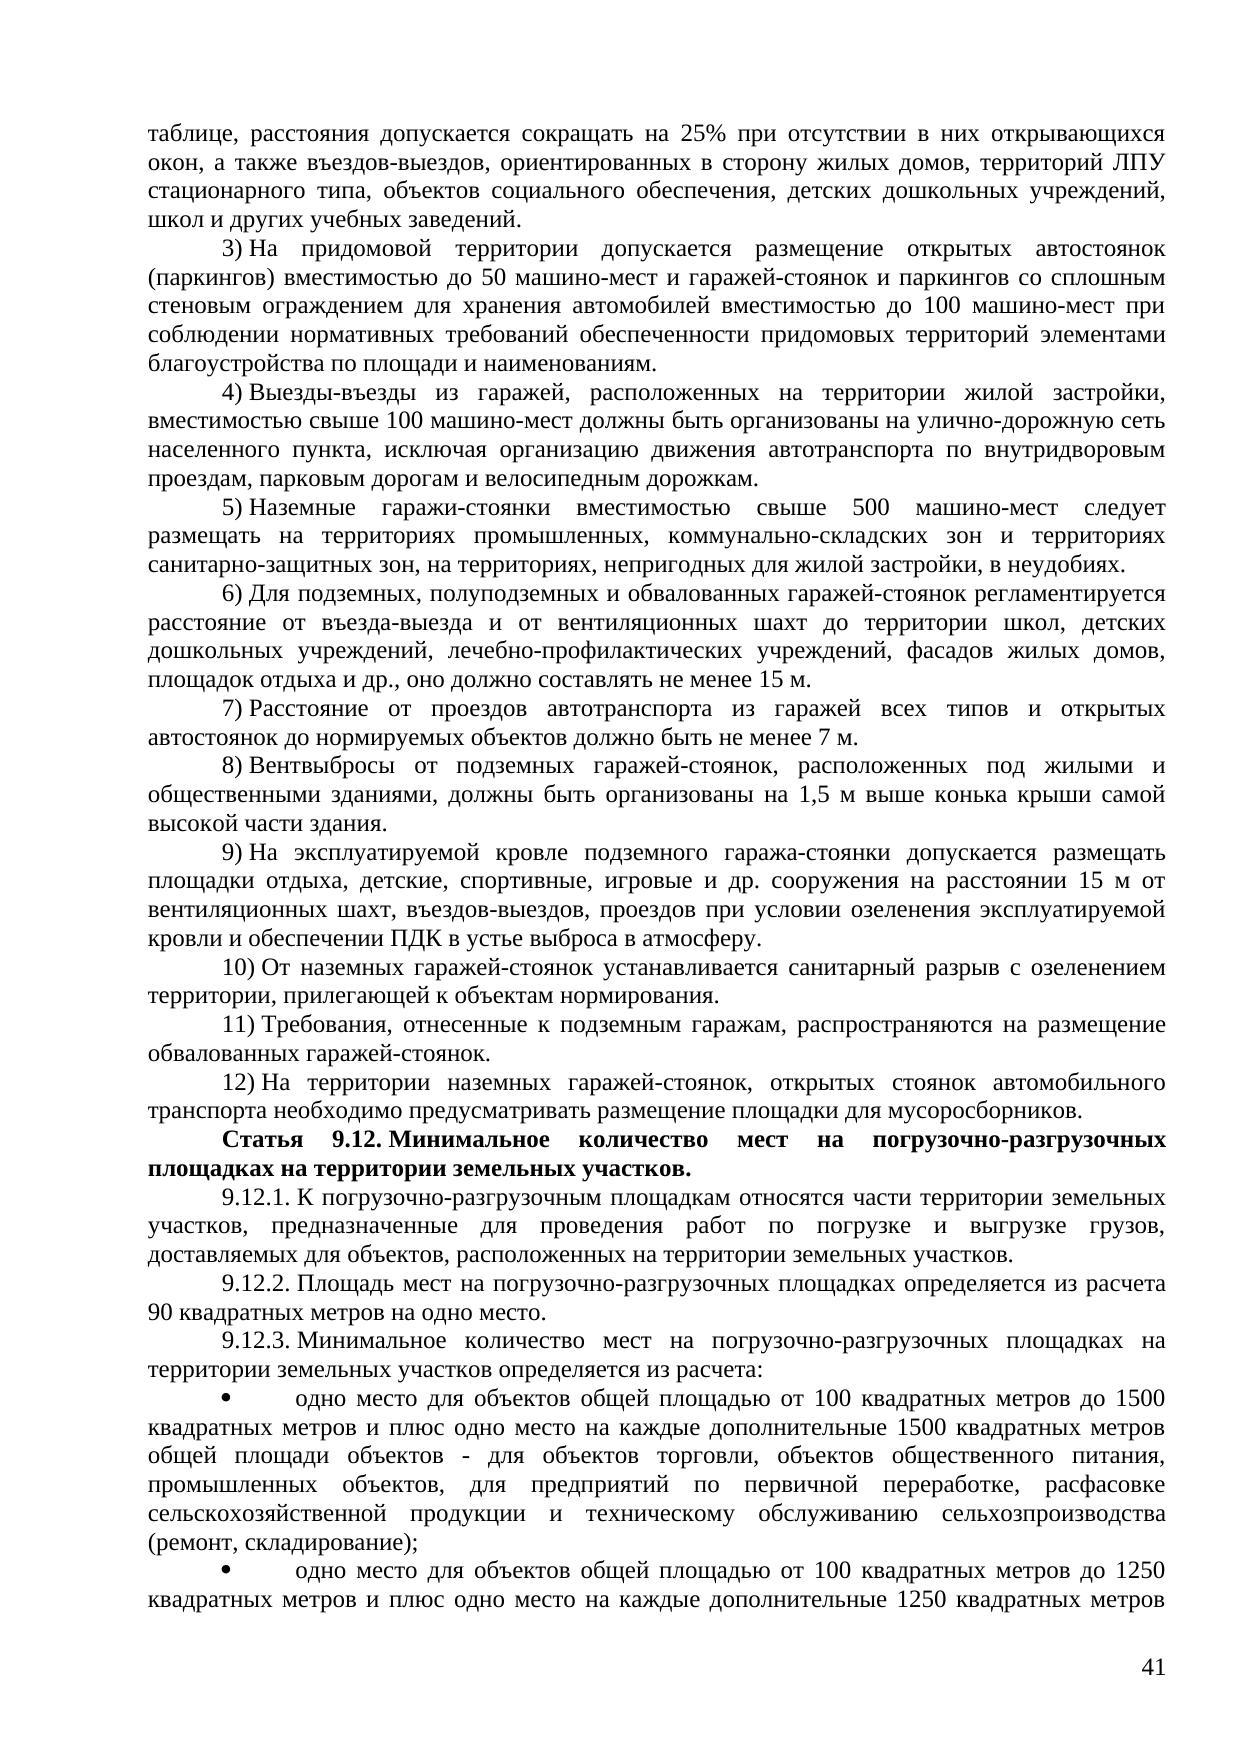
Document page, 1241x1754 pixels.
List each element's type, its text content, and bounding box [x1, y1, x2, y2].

text 9.12.3. Минимальное количество мест на погрузочно-разгрузочных площадках на территории земельных участков определяется из расчета: [148, 1326, 1167, 1383]
text 8) Вентвыбросы от подземных гаражей-стоянок, расположенных под жилыми и общественными зданиями, должны быть организованы на 1,5 м выше конька крыши самой высокой части здания. [148, 751, 1167, 837]
text 4) Выезды-въезды из гаражей, расположенных на территории жилой застройки, вместимостью свыше 100 машино-мест должны быть организованы на улично-дорожную сеть населенного пункта, исключая организацию движения автотранспорта по внутридворовым проездам, парковым дорогам и велосипедным дорожкам. [148, 377, 1167, 492]
list Статья 9.12. Минимальное количество мест на погрузочно-разгрузочных площадках на территории земельных участков. [148, 1124, 1167, 1182]
text 9.12.1. К погрузочно-разгрузочным площадкам относятся части территории земельных участков, предназначенные для проведения работ по погрузке и выгрузке грузов, доставляемых для объектов, расположенных на территории земельных участков. [148, 1182, 1167, 1268]
text 10) От наземных гаражей-стоянок устанавливается санитарный разрыв с озеленением территории, прилегающей к объектам нормирования. [148, 952, 1167, 1009]
text 9.12.2. Площадь мест на погрузочно-разгрузочных площадках определяется из расчета 90 квадратных метров на одно место. [148, 1268, 1167, 1326]
text 7) Расстояние от проездов автотранспорта из гаражей всех типов и открытых автостоянок до нормируемых объектов должно быть не менее 7 м. [148, 693, 1167, 751]
text 6) Для подземных, полуподземных и обвалованных гаражей-стоянок регламентируется расстояние от въезда-выезда и от вентиляционных шахт до территории школ, детских дошкольных учреждений, лечебно-профилактических учреждений, фасадов жилых домов, площадок отдыха и др., оно должно составлять не менее 15 м. [148, 578, 1167, 693]
text 12) На территории наземных гаражей-стоянок, открытых стоянок автомобильного транспорта необходимо предусматривать размещение площадки для мусоросборников. [148, 1067, 1167, 1124]
text 5) Наземные гаражи-стоянки вместимостью свыше 500 машино-мест следует размещать на территориях промышленных, коммунально-складских зон и территориях санитарно-защитных зон, на территориях, непригодных для жилой застройки, в неудобиях. [148, 492, 1167, 578]
text 11) Требования, отнесенные к подземным гаражам, распространяются на размещение обвалованных гаражей-стоянок. [148, 1009, 1167, 1067]
text 9) На эксплуатируемой кровле подземного гаража-стоянки допускается размещать площадки отдыха, детские, спортивные, игровые и др. сооружения на расстоянии 15 м от вентиляционных шахт, въездов-выездов, проездов при условии озеленения эксплуатируемой кровли и обеспечении ПДК в устье выброса в атмосферу. [148, 837, 1167, 952]
text 3) На придомовой территории допускается размещение открытых автостоянок (паркингов) вместимостью до 50 машино-мест и гаражей-стоянок и паркингов со сплошным стеновым ограждением для хранения автомобилей вместимостью до 100 машино-мест при соблюдении нормативных требований обеспеченности придомовых территорий элементами благоустройства по площади и наименованиям. [148, 233, 1167, 377]
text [148, 118, 1167, 233]
list одно место для объектов общей площадью от 100 квадратных метров до 1500 квадратных метров и плюс одно место на каждые дополнительные 1500 квадратных метров общей площади объектов - для объектов торговли, объектов общественного питания, промышленных объектов, для предприятий по первичной переработке, расфасовке сельскохозяйственной продукции и техническому обслуживанию сельхозпроизводства (ремонт, складирование); [148, 1383, 1167, 1556]
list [148, 1556, 1167, 1613]
